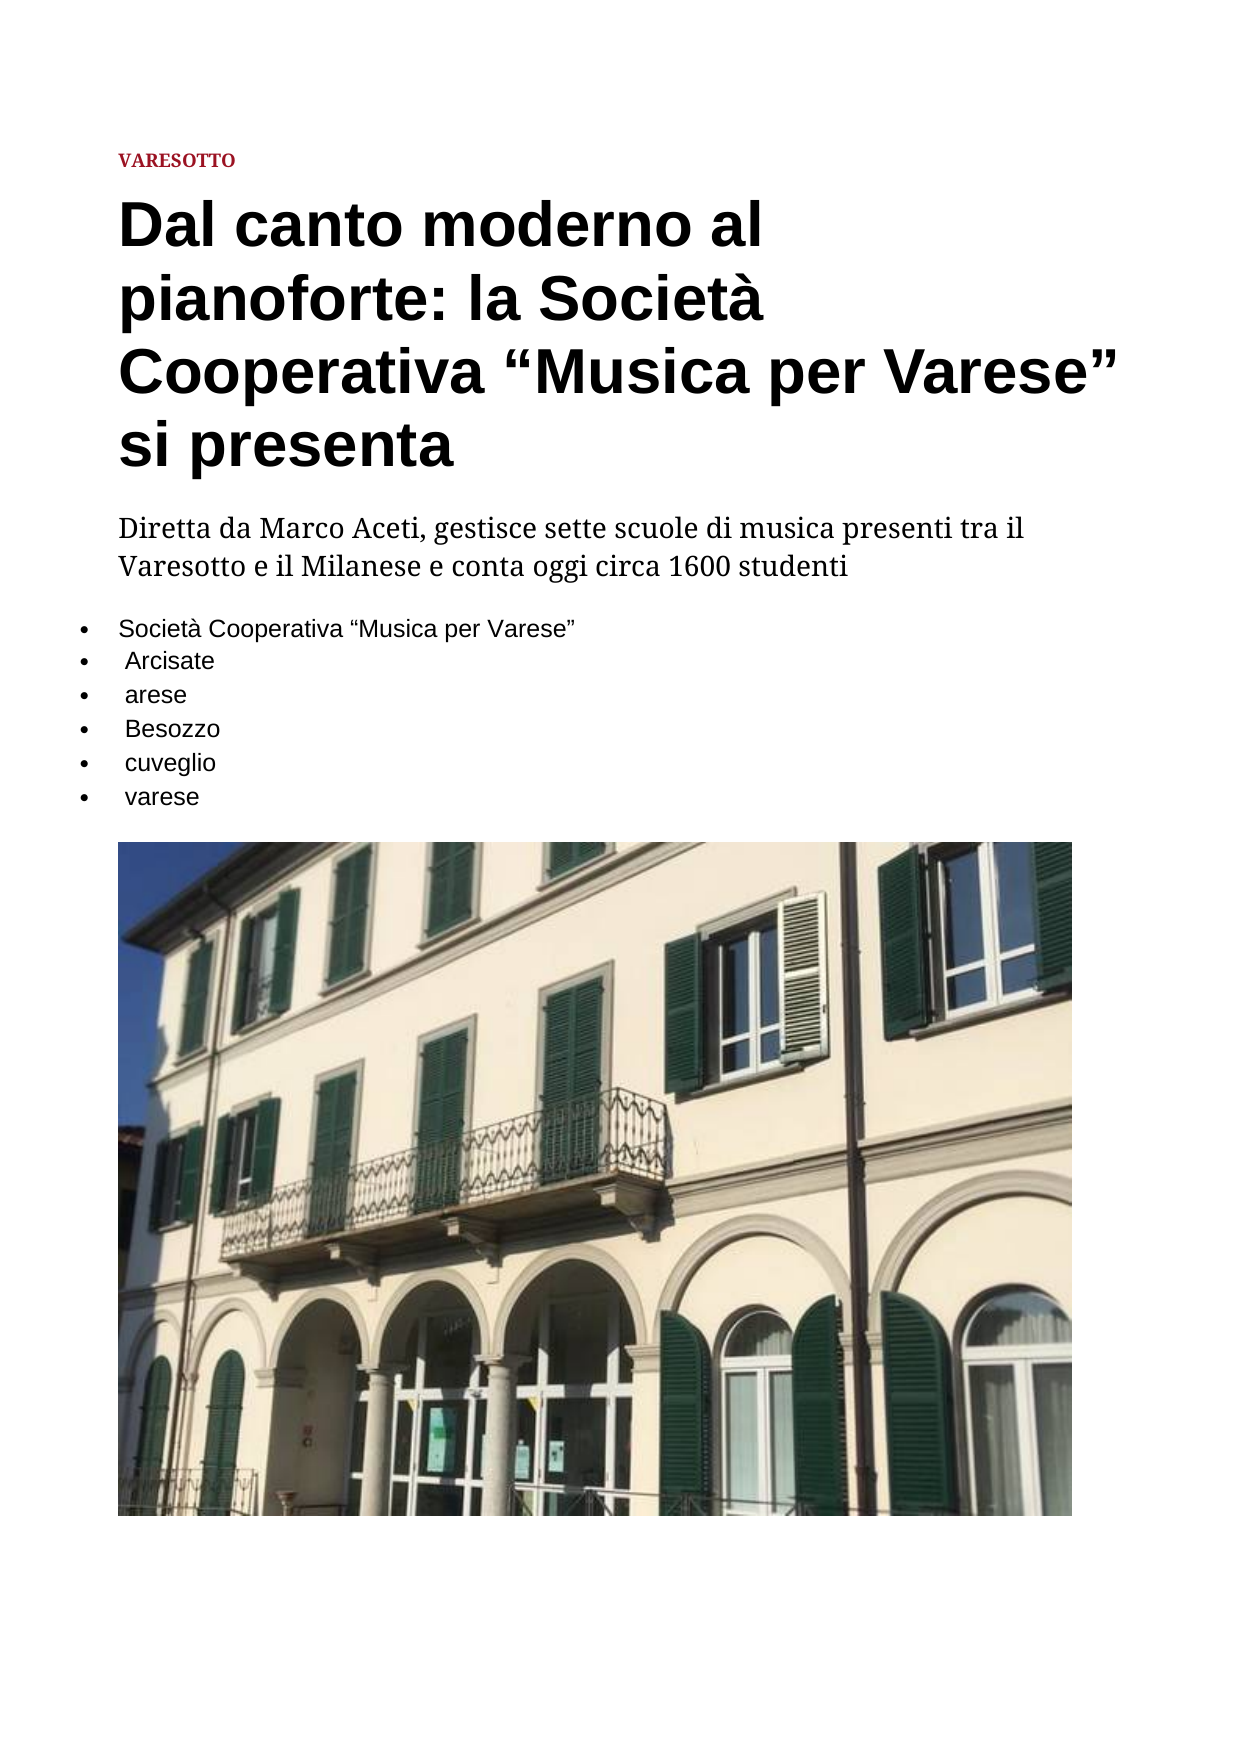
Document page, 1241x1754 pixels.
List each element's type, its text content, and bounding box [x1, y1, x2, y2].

list Besozzo [81, 711, 1122, 745]
picture [118, 842, 1072, 1516]
text VARESOTTO [118, 148, 1122, 173]
list Società Cooperativa “Musica per Varese” [81, 614, 1122, 643]
list Arcisate [81, 643, 1122, 677]
list arese [81, 677, 1122, 711]
list cuveglio [81, 745, 1122, 779]
text Dal canto moderno al pianoforte: la Società Cooperativa “Musica per Varese” si presenta [118, 187, 1122, 480]
text Diretta da Marco Aceti, gestisce sette scuole di musica presenti tra il Varesotto e il Milanese e conta oggi circa 1600 studenti [118, 508, 1122, 585]
list varese [81, 779, 1122, 813]
